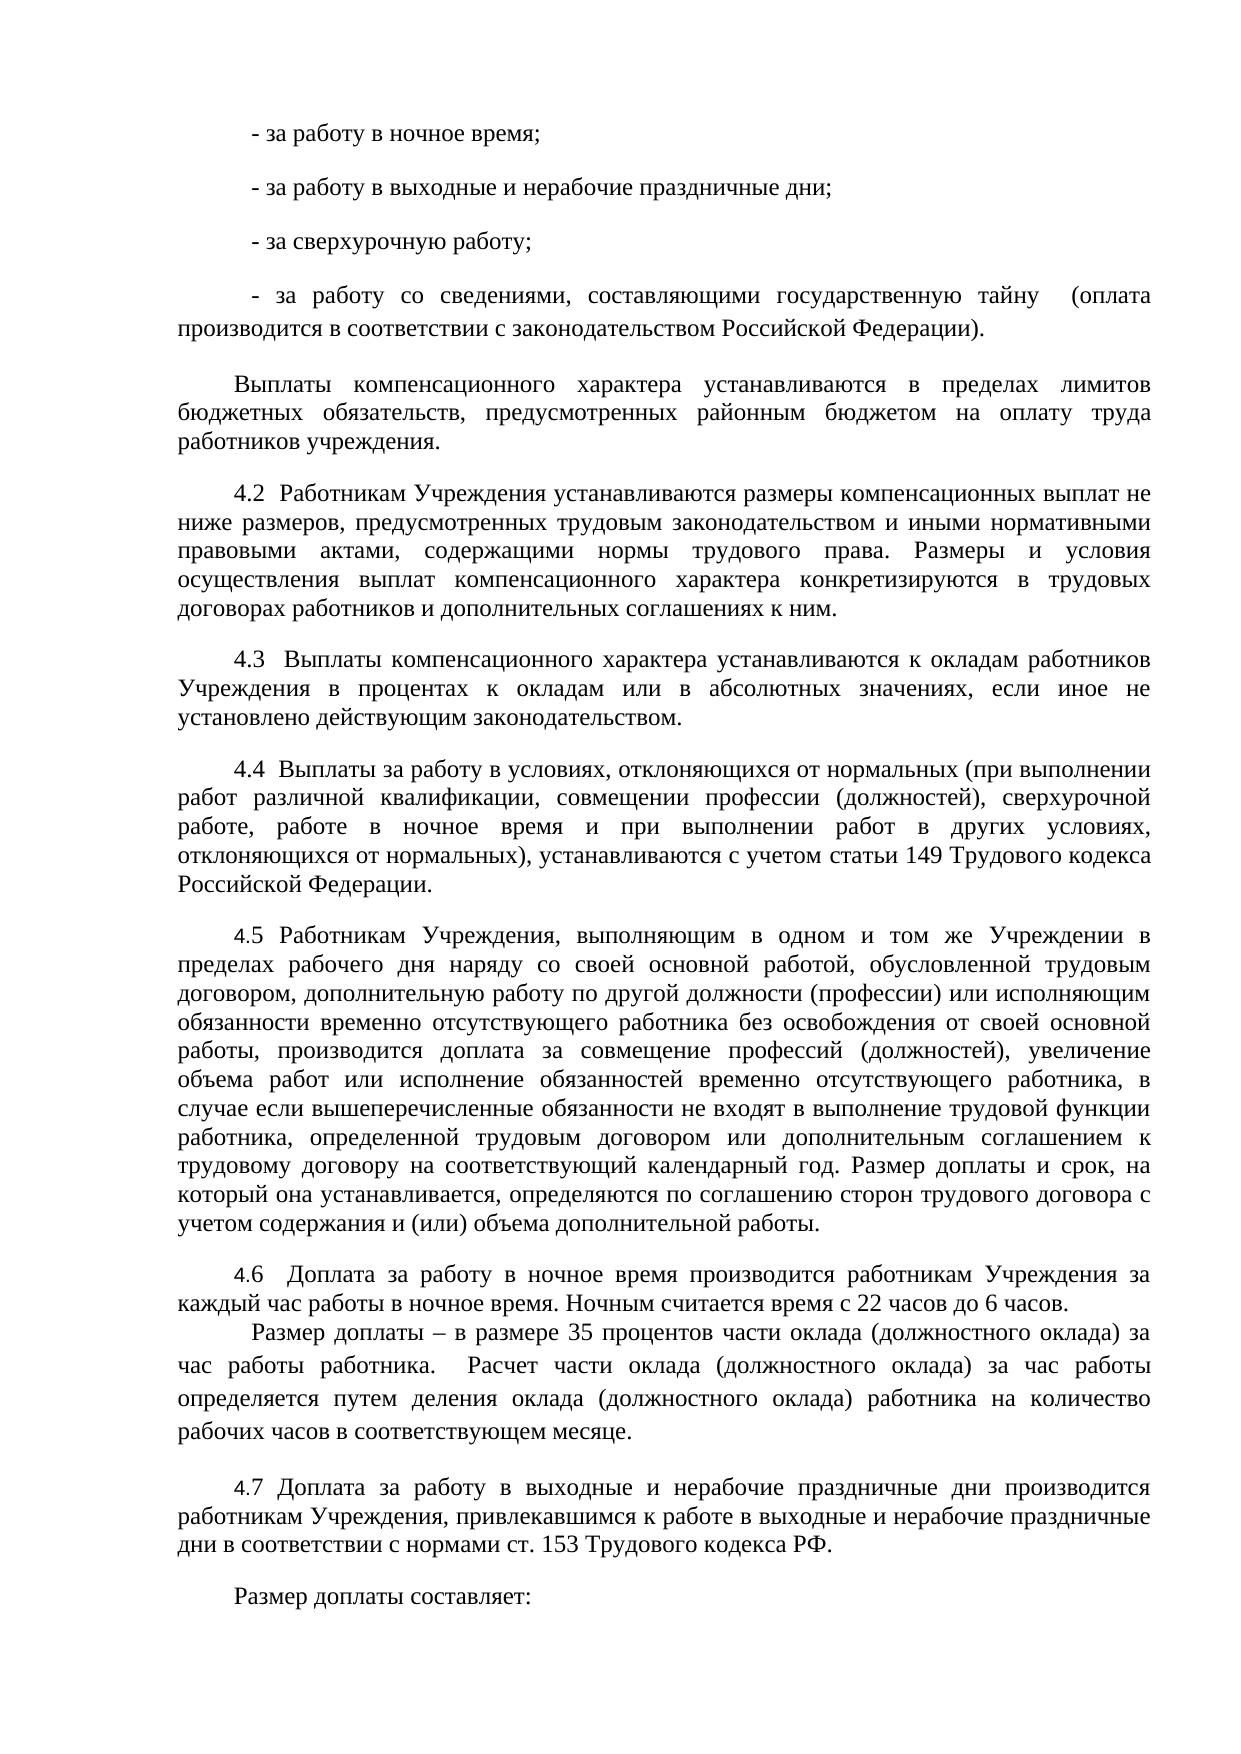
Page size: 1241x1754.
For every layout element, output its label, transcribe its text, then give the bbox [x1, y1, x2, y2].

text Выплаты компенсационного характера устанавливаются в пределах лимитов бюджетных обязательств, предусмотренных районным бюджетом на оплату труда работников учреждения. [177, 369, 1152, 455]
text 4.7 Доплата за работу в выходные и нерабочие праздничные дни производится работникам Учреждения, привлекавшимся к работе в выходные и нерабочие праздничные дни в соответствии с нормами ст. 153 Трудового кодекса РФ. [177, 1472, 1152, 1558]
text - за работу в ночное время; [177, 118, 1152, 147]
text 4.4 Выплаты за работу в условиях, отклоняющихся от нормальных (при выполнении работ различной квалификации, совмещении профессии (должностей), сверхурочной работе, работе в ночное время и при выполнении работ в других условиях, отклоняющихся от нормальных), устанавливаются с учетом статьи 149 Трудового кодекса Российской Федерации. [177, 754, 1152, 897]
text 4.6 Доплата за работу в ночное время производится работникам Учреждения за каждый час работы в ночное время. Ночным считается время с 22 часов до 6 часов. [177, 1259, 1152, 1317]
text 4.3 Выплаты компенсационного характера устанавливаются к окладам работников Учреждения в процентах к окладам или в абсолютных значениях, если иное не установлено действующим законодательством. [177, 644, 1152, 731]
text Размер доплаты – в размере 35 процентов части оклада (должностного оклада) за час работы работника. Расчет части оклада (должностного оклада) за час работы определяется путем деления оклада (должностного оклада) работника на количество рабочих часов в соответствующем месяце. [177, 1317, 1152, 1445]
text - за сверхурочную работу; [177, 226, 1152, 254]
text - за работу со сведениями, составляющими государственную тайну (оплата производится в соответствии с законодательством Российской Федерации). [177, 280, 1152, 341]
text - за работу в выходные и нерабочие праздничные дни; [177, 172, 1152, 201]
text 4.2 Работникам Учреждения устанавливаются размеры компенсационных выплат не ниже размеров, предусмотренных трудовым законодательством и иными нормативными правовыми актами, содержащими нормы трудового права. Размеры и условия осуществления выплат компенсационного характера конкретизируются в трудовых договорах работников и дополнительных соглашениях к ним. [177, 478, 1152, 622]
text Размер доплаты составляет: [177, 1581, 1152, 1610]
text 4.5 Работникам Учреждения, выполняющим в одном и том же Учреждении в пределах рабочего дня наряду со своей основной работой, обусловленной трудовым договором, дополнительную работу по другой должности (профессии) или исполняющим обязанности временно отсутствующего работника без освобождения от своей основной работы, производится доплата за совмещение профессий (должностей), увеличение объема работ или исполнение обязанностей временно отсутствующего работника, в случае если вышеперечисленные обязанности не входят в выполнение трудовой функции работника, определенной трудовым договором или дополнительным соглашением к трудовому договору на соответствующий календарный год. Размер доплаты и срок, на который она устанавливается, определяются по соглашению сторон трудового договора с учетом содержания и (или) объема дополнительной работы. [177, 920, 1152, 1237]
